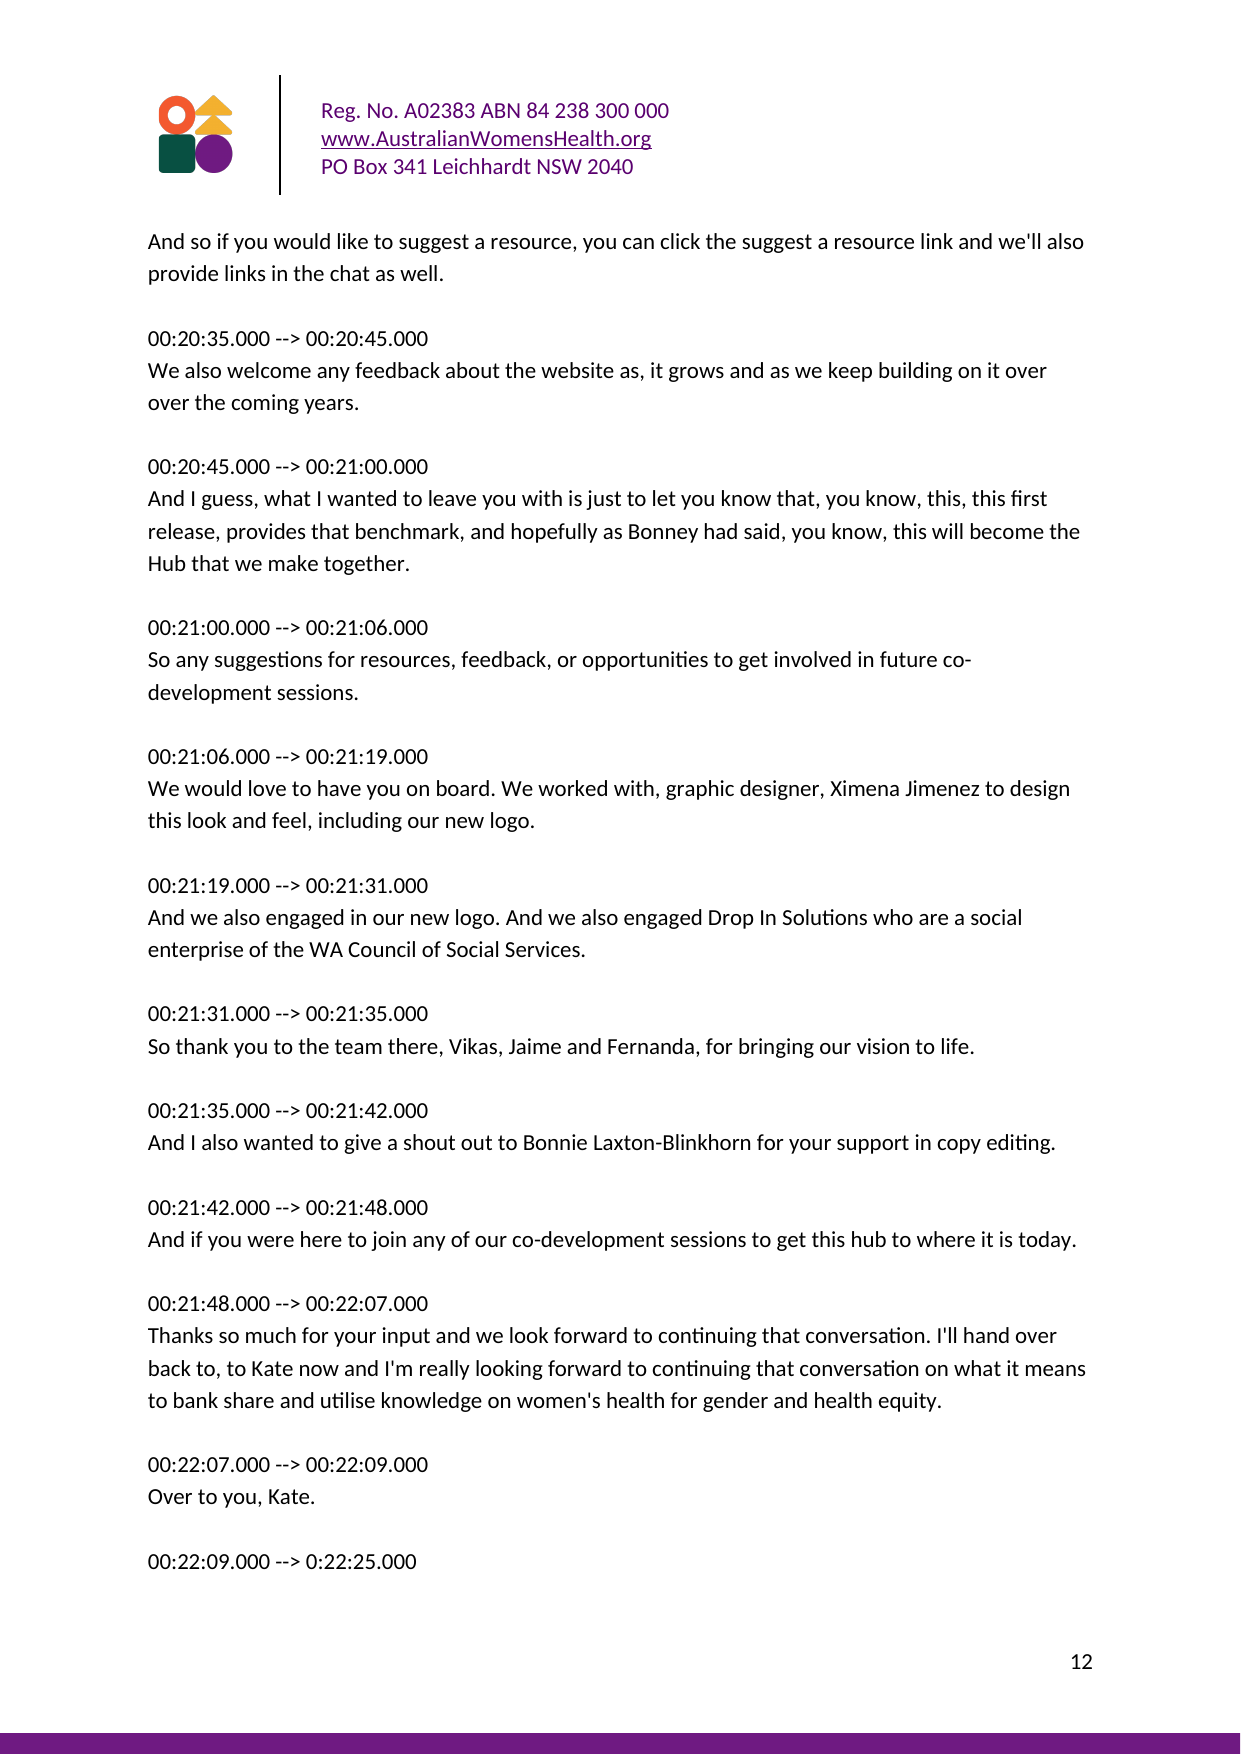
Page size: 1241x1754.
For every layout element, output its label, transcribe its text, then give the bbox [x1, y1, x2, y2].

text We would love to have you on board. We worked with, graphic designer, Ximena Jimenez to design this look and feel, including our new logo. [148, 774, 1093, 834]
text 00:21:00.000 --> 00:21:06.000 [148, 613, 1093, 641]
text 00:21:48.000 --> 00:22:07.000 [148, 1289, 1093, 1317]
text So thank you to the team there, Vikas, Jaime and Fernanda, for bringing our vision to life. [148, 1032, 1093, 1060]
text 00:21:19.000 --> 00:21:31.000 [148, 871, 1093, 899]
text 00:21:06.000 --> 00:21:19.000 [148, 742, 1093, 770]
text 00:22:07.000 --> 00:22:09.000 [148, 1450, 1093, 1478]
text 00:21:31.000 --> 00:21:35.000 [148, 999, 1093, 1028]
text So any suggestions for resources, feedback, or opportunities to get involved in future co-development sessions. [148, 646, 1093, 706]
text 00:22:09.000 --> 0:22:25.000 [148, 1547, 1093, 1575]
text And so if you would like to suggest a resource, you can click the suggest a resource link and we'll also provide links in the chat as well. [148, 227, 1093, 287]
picture [0, 1733, 1241, 1754]
text And if you were here to join any of our co-development sessions to get this hub to where it is today. [148, 1225, 1093, 1253]
picture [158, 95, 247, 173]
text And I also wanted to give a shout out to Bonnie Laxton-Blinkhorn for your support in copy editing. [148, 1128, 1093, 1156]
text And we also engaged in our new logo. And we also engaged Drop In Solutions who are a social enterprise of the WA Council of Social Services. [148, 903, 1093, 963]
text 00:20:35.000 --> 00:20:45.000 [148, 324, 1093, 352]
text 00:21:35.000 --> 00:21:42.000 [148, 1096, 1093, 1124]
text 00:20:45.000 --> 00:21:00.000 [148, 452, 1093, 480]
text And I guess, what I wanted to leave you with is just to let you know that, you know, this, this first release, provides that benchmark, and hopefully as Bonney had said, you know, this will become the Hub that we make together. [148, 484, 1093, 577]
text Over to you, Kate. [148, 1482, 1093, 1510]
text We also welcome any feedback about the website as, it grows and as we keep building on it over over the coming years. [148, 356, 1093, 416]
text 00:21:42.000 --> 00:21:48.000 [148, 1193, 1093, 1221]
text Thanks so much for your input and we look forward to continuing that conversation. I'll hand over back to, to Kate now and I'm really looking forward to continuing that conversation on what it means to bank share and utilise knowledge on women's health for gender and health equity. [148, 1321, 1093, 1414]
